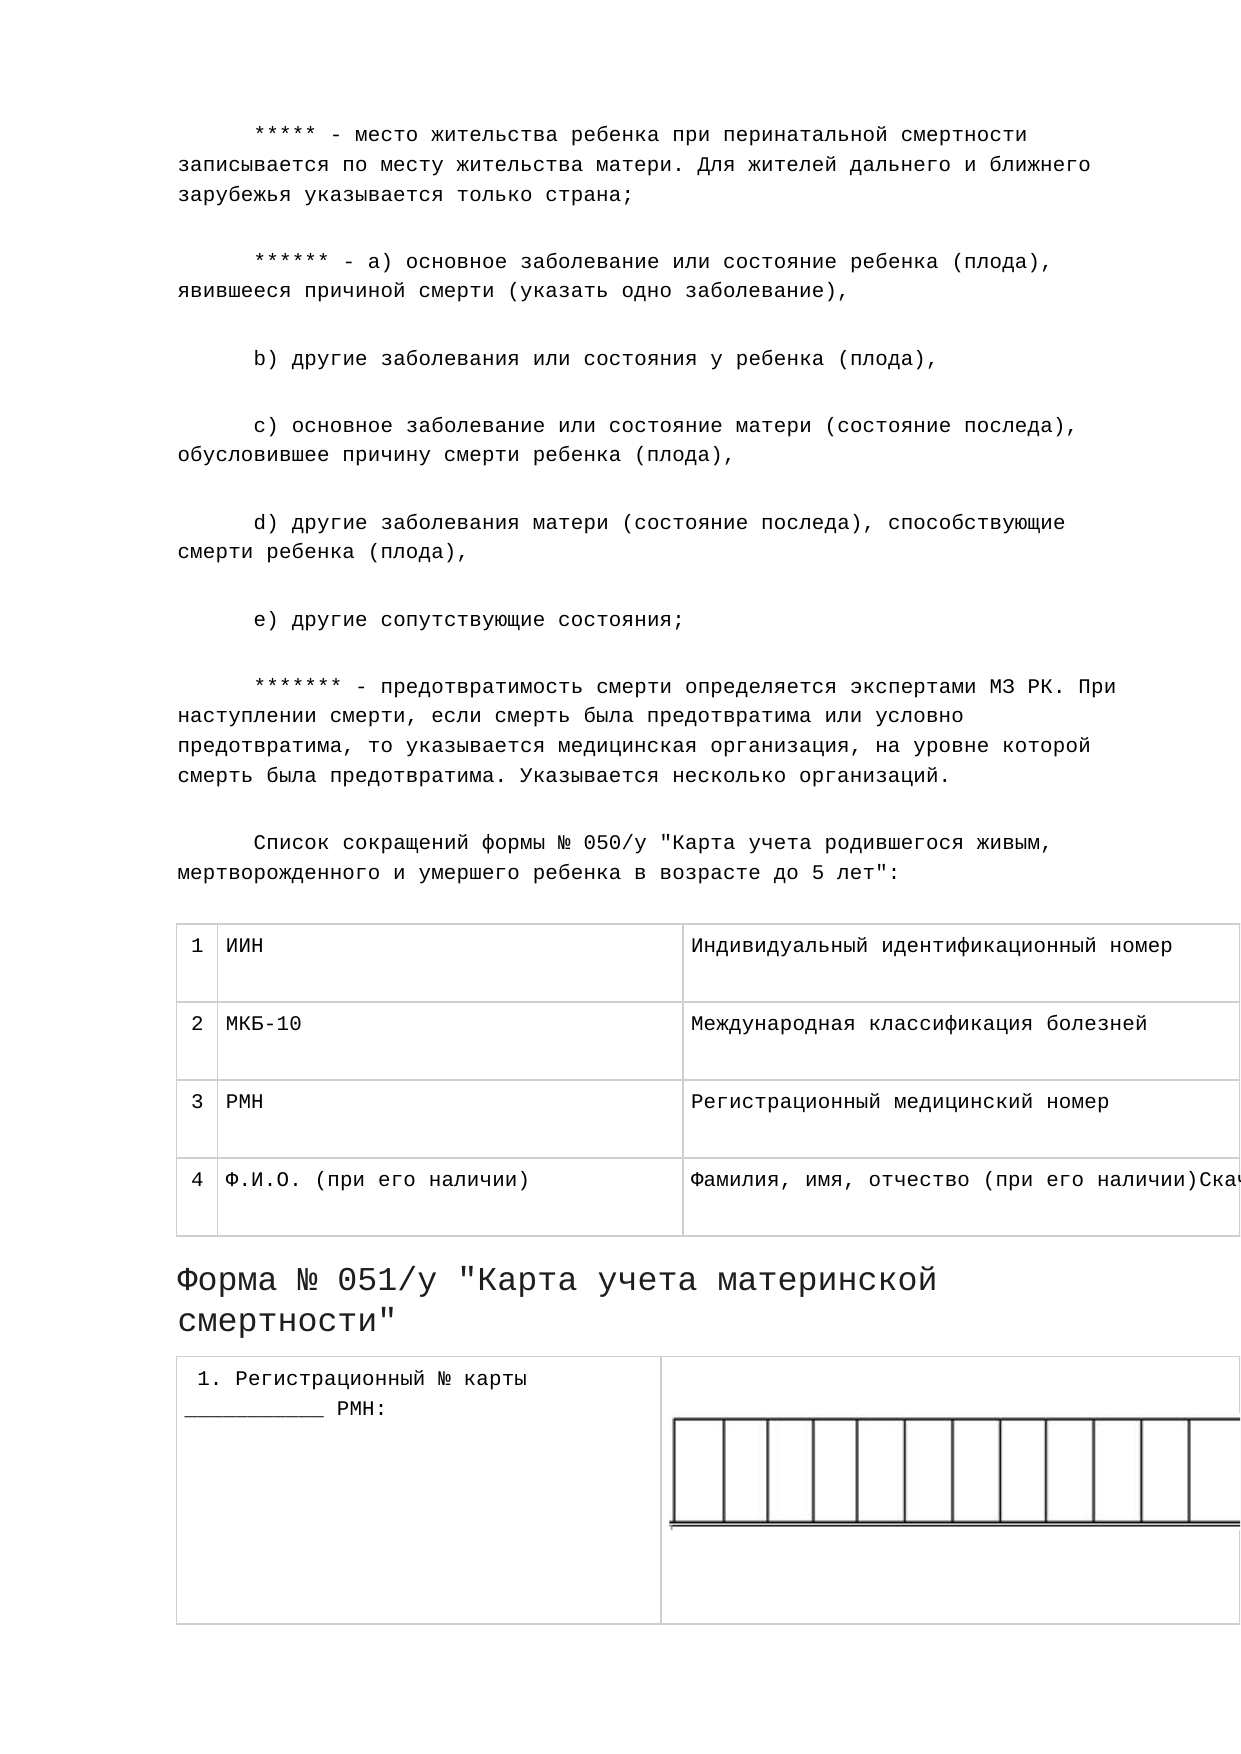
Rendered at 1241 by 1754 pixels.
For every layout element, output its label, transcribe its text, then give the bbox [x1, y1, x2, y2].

text c) основное заболевание или состояние матери (состояние последа), обусловившее причину смерти ребенка (плода), [177, 409, 1152, 468]
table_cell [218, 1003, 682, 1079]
text Форма № 051/у "Карта учета материнской смертности" [177, 1260, 1152, 1342]
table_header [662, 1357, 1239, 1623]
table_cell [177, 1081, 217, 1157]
text e) другие сопутствующие состояния; [177, 602, 1152, 632]
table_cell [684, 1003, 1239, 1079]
text ******* - предотвратимость смерти определяется экспертами МЗ РК. При наступлении смерти, если смерть была предотвратима или условно предотвратима, то указывается медицинская организация, на уровне которой смерть была предотвратима. Указывается несколько организаций. [177, 670, 1152, 788]
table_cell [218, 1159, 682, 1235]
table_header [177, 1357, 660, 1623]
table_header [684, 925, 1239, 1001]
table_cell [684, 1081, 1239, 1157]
text b) другие заболевания или состояния у ребенка (плода), [177, 342, 1152, 371]
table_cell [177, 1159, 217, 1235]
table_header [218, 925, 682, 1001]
picture [668, 1413, 1241, 1530]
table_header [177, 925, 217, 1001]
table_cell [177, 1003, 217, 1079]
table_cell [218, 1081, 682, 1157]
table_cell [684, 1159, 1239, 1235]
text ***** - место жительства ребенка при перинатальной смертности записывается по месту жительства матери. Для жителей дальнего и ближнего зарубежья указывается только страна; [177, 118, 1152, 207]
text d) другие заболевания матери (состояние последа), способствующие смерти ребенка (плода), [177, 506, 1152, 565]
text Список сокращений формы № 050/у "Карта учета родившегося живым, мертворожденного и умершего ребенка в возрасте до 5 лет": [177, 826, 1152, 885]
text ****** - а) основное заболевание или состояние ребенка (плода), явившееся причиной смерти (указать одно заболевание), [177, 245, 1152, 304]
